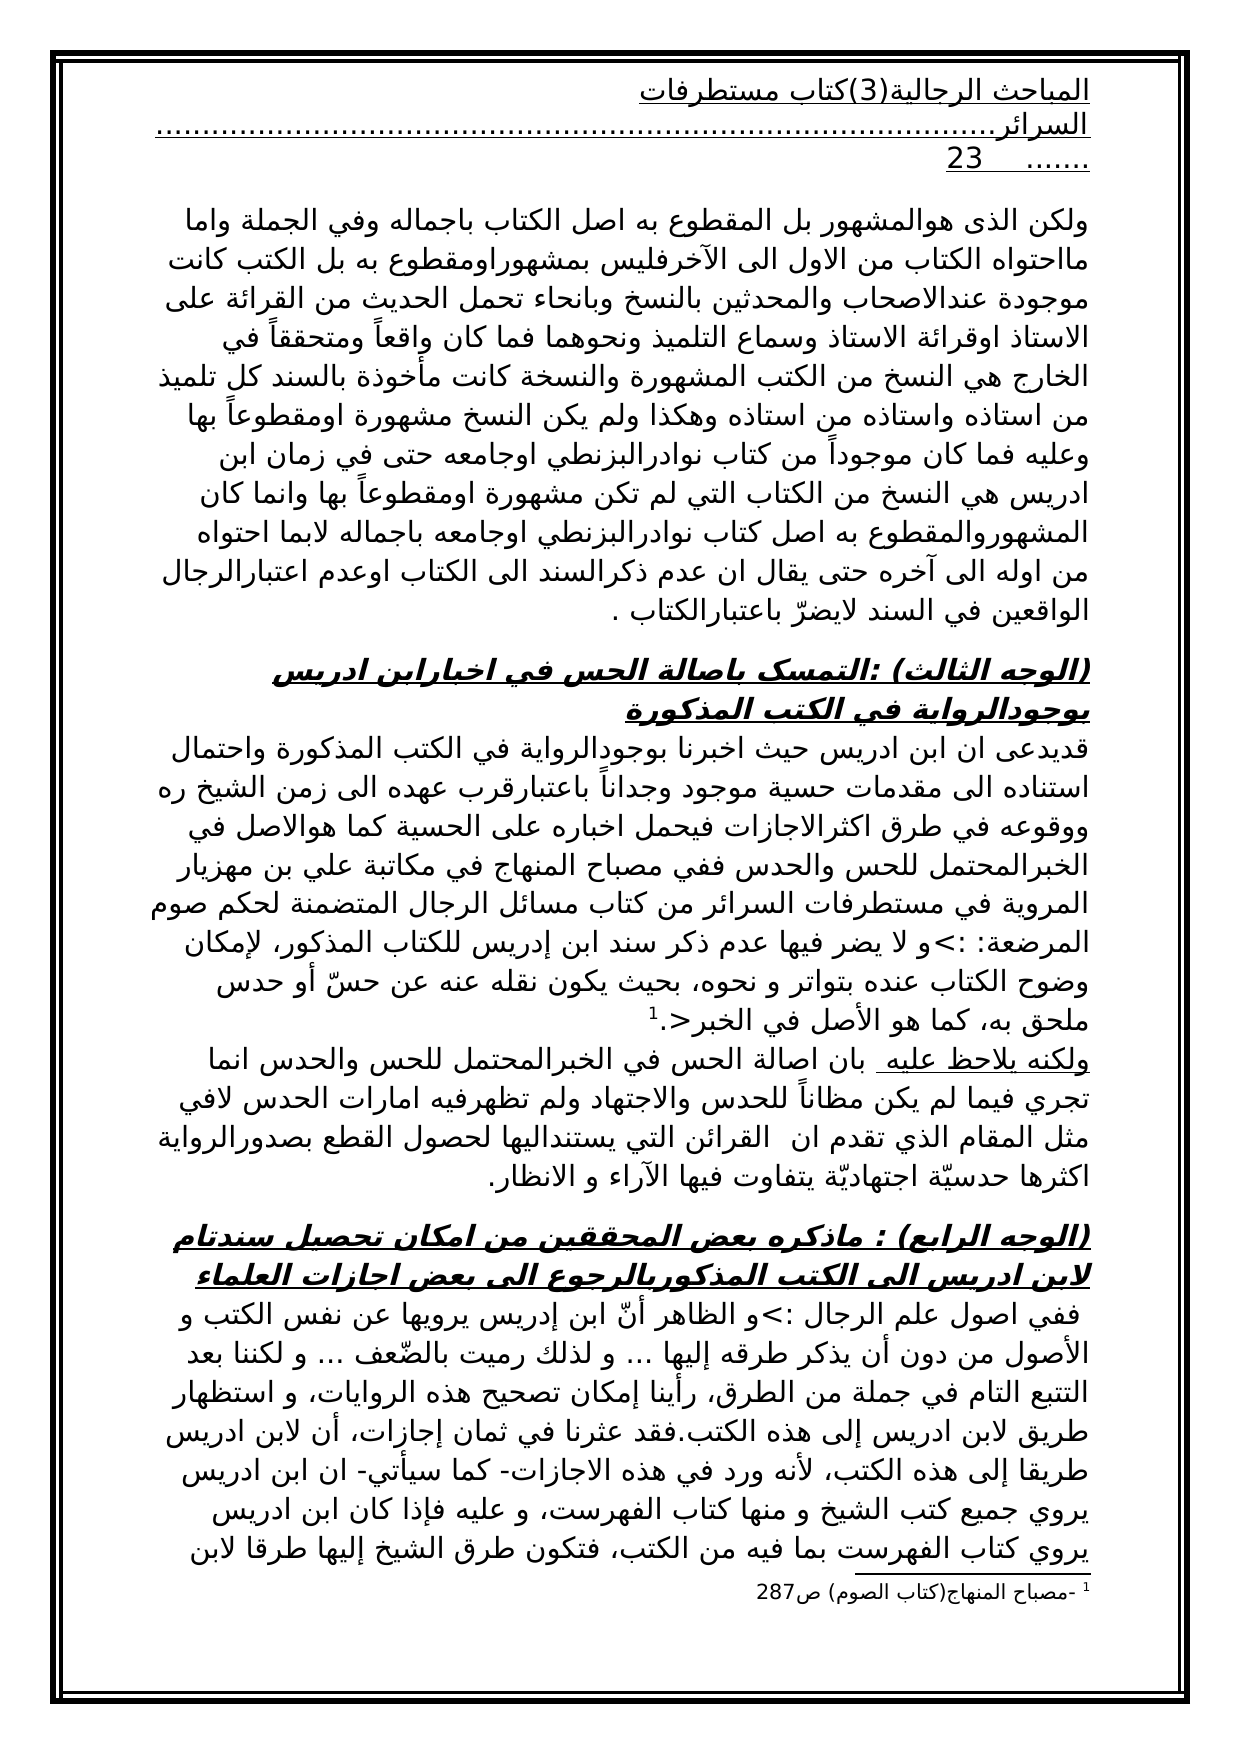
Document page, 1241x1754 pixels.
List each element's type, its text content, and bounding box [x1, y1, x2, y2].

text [150, 204, 1090, 627]
text قديدعی ان ابن ادريس حيث اخبرنا بوجودالرواية في الکتب المذکورة واحتمال استناده الی مقدمات حسية موجود وجداناً باعتبارقرب عهده الی زمن الشيخ ره ووقوعه في طرق اکثرالاجازات فيحمل اخباره علی الحسية کما هوالاصل في الخبرالمحتمل للحس والحدس ففي مصباح المنهاج في مکاتبة علي بن مهزيار المروية في مستطرفات السرائر من كتاب مسائل الرجال المتضمنة لحکم صوم المرضعة: :>و لا يضر فيها عدم ذكر سند ابن إدريس للكتاب المذكور، لإمكان وضوح الكتاب عنده بتواتر و نحوه، بحيث يكون نقله عنه عن حسّ أو حدس ملحق به، كما هو الأصل في الخبر<. [150, 731, 1090, 1038]
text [150, 1297, 1090, 1565]
text ولکنه يلاحظ عليه بان اصالة الحس في الخبرالمحتمل للحس والحدس انما تجري فيما لم يکن مظاناً للحدس والاجتهاد ولم تظهرفيه امارات الحدس لافي مثل المقام الذي تقدم ان القرائن التي يستنداليها لحصول القطع بصدورالرواية اكثرها حدسيّة اجتهاديّة يتفاوت فيها الآراء و الانظار. [150, 1043, 1090, 1193]
subtitle (الوجه الرابع) : ماذکره بعض المحققين من امکان تحصيل سندتام لابن ادريس الی الکتب المذکوربالرجوع الی بعض اجازات العلماء [150, 1219, 1090, 1292]
subtitle (الوجه الثالث) :التمسک باصالة الحس في اخبارابن ادريس بوجودالرواية في الکتب المذکورة [150, 653, 1090, 726]
